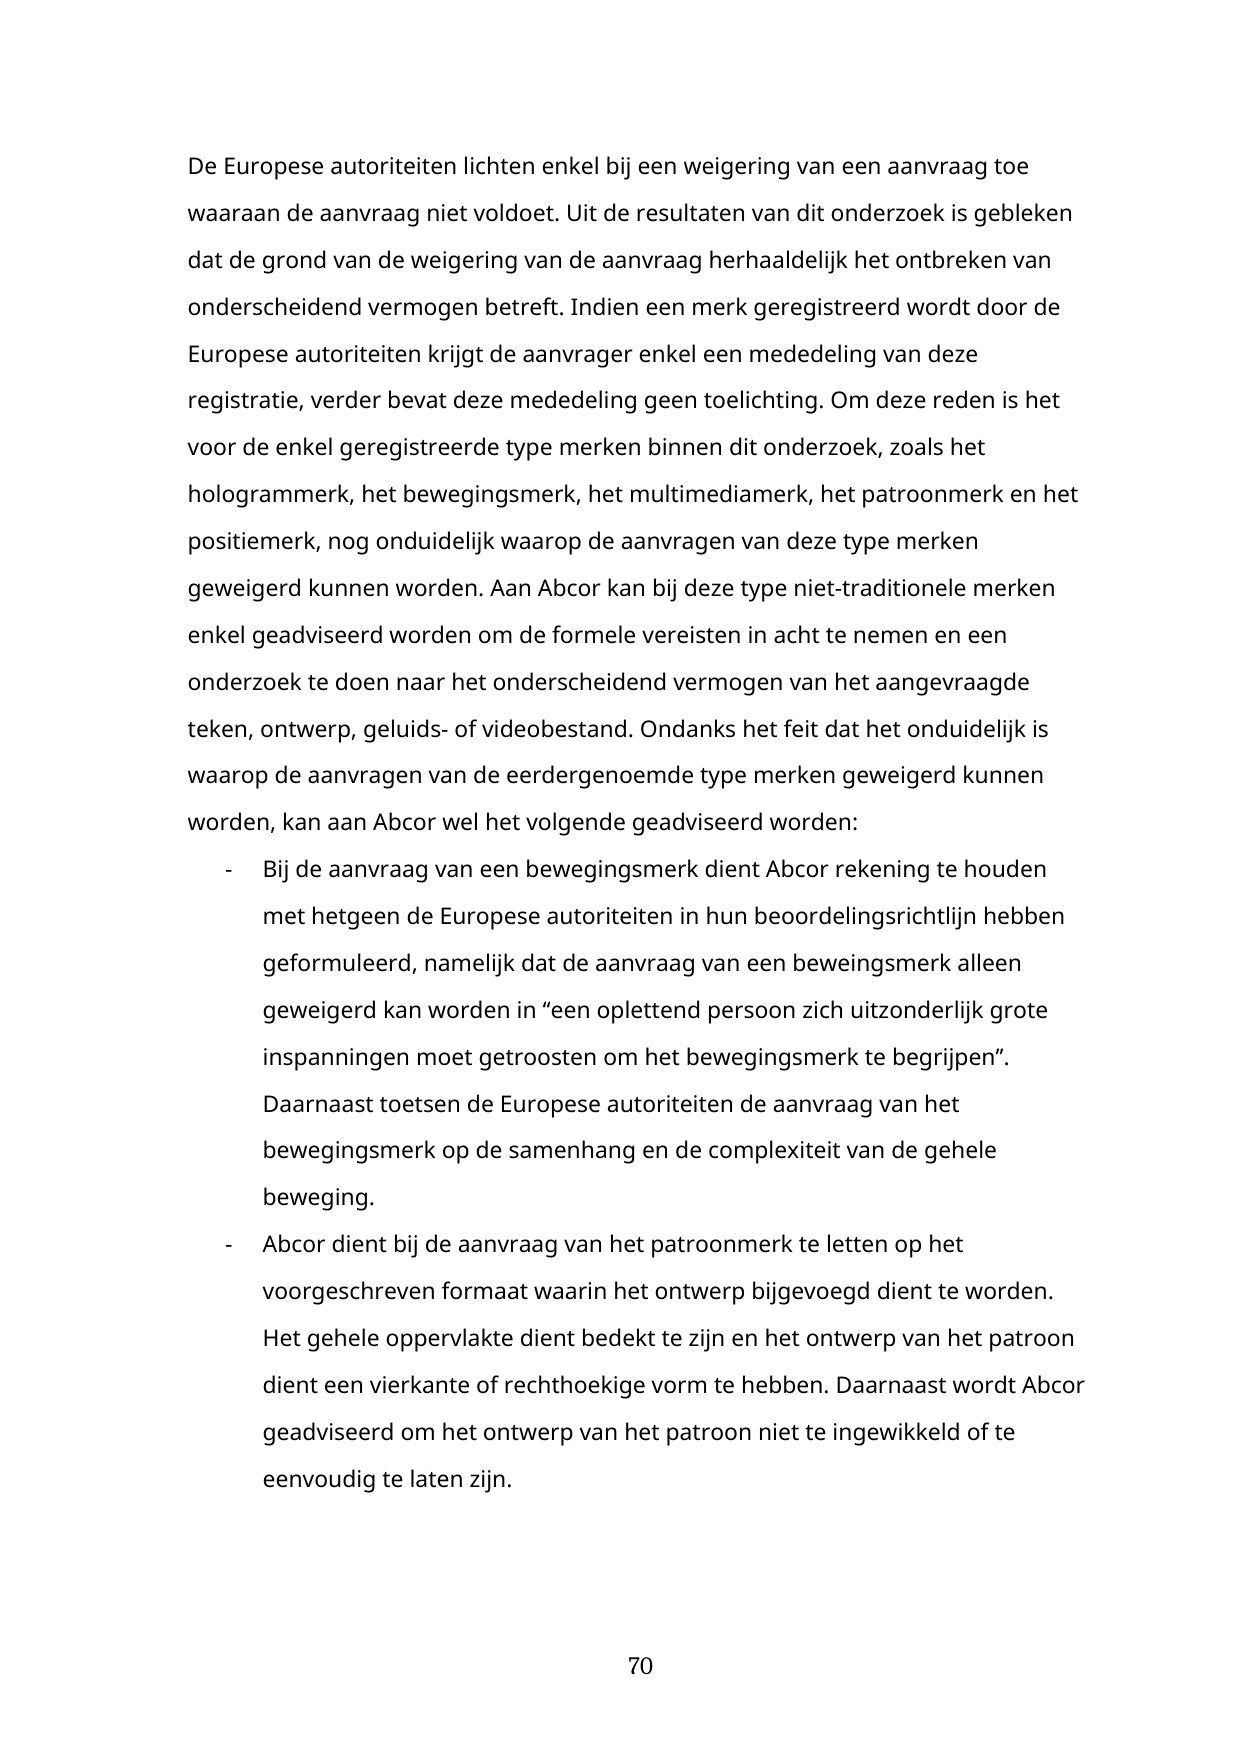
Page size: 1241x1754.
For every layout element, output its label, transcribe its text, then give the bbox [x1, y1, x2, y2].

text De Europese autoriteiten lichten enkel bij een weigering van een aanvraag toe waaraan de aanvraag niet voldoet. Uit de resultaten van dit onderzoek is gebleken dat de grond van de weigering van de aanvraag herhaaldelijk het ontbreken van onderscheidend vermogen betreft. Indien een merk geregistreerd wordt door de Europese autoriteiten krijgt de aanvrager enkel een mededeling van deze registratie, verder bevat deze mededeling geen toelichting. Om deze reden is het voor de enkel geregistreerde type merken binnen dit onderzoek, zoals het hologrammerk, het bewegingsmerk, het multimediamerk, het patroonmerk en het positiemerk, nog onduidelijk waarop de aanvragen van deze type merken geweigerd kunnen worden. Aan Abcor kan bij deze type niet-traditionele merken enkel geadviseerd worden om de formele vereisten in acht te nemen en een onderzoek te doen naar het onderscheidend vermogen van het aangevraagde teken, ontwerp, geluids- of videobestand. Ondanks het feit dat het onduidelijk is waarop de aanvragen van de eerdergenoemde type merken geweigerd kunnen worden, kan aan Abcor wel het volgende geadviseerd worden: [187, 150, 1093, 837]
list Abcor dient bij de aanvraag van het patroonmerk te letten op het voorgeschreven formaat waarin het ontwerp bijgevoegd dient te worden. Het gehele oppervlakte dient bedekt te zijn en het ontwerp van het patroon dient een vierkante of rechthoekige vorm te hebben. Daarnaast wordt Abcor geadviseerd om het ontwerp van het patroon niet te ingewikkeld of te eenvoudig te laten zijn. [225, 1228, 1093, 1494]
list Bij de aanvraag van een bewegingsmerk dient Abcor rekening te houden met hetgeen de Europese autoriteiten in hun beoordelingsrichtlijn hebben geformuleerd, namelijk dat de aanvraag van een beweingsmerk alleen geweigerd kan worden in ‘‘een oplettend persoon zich uitzonderlijk grote inspanningen moet getroosten om het bewegingsmerk te begrijpen’’. Daarnaast toetsen de Europese autoriteiten de aanvraag van het bewegingsmerk op de samenhang en de complexiteit van de gehele beweging. [225, 853, 1093, 1212]
